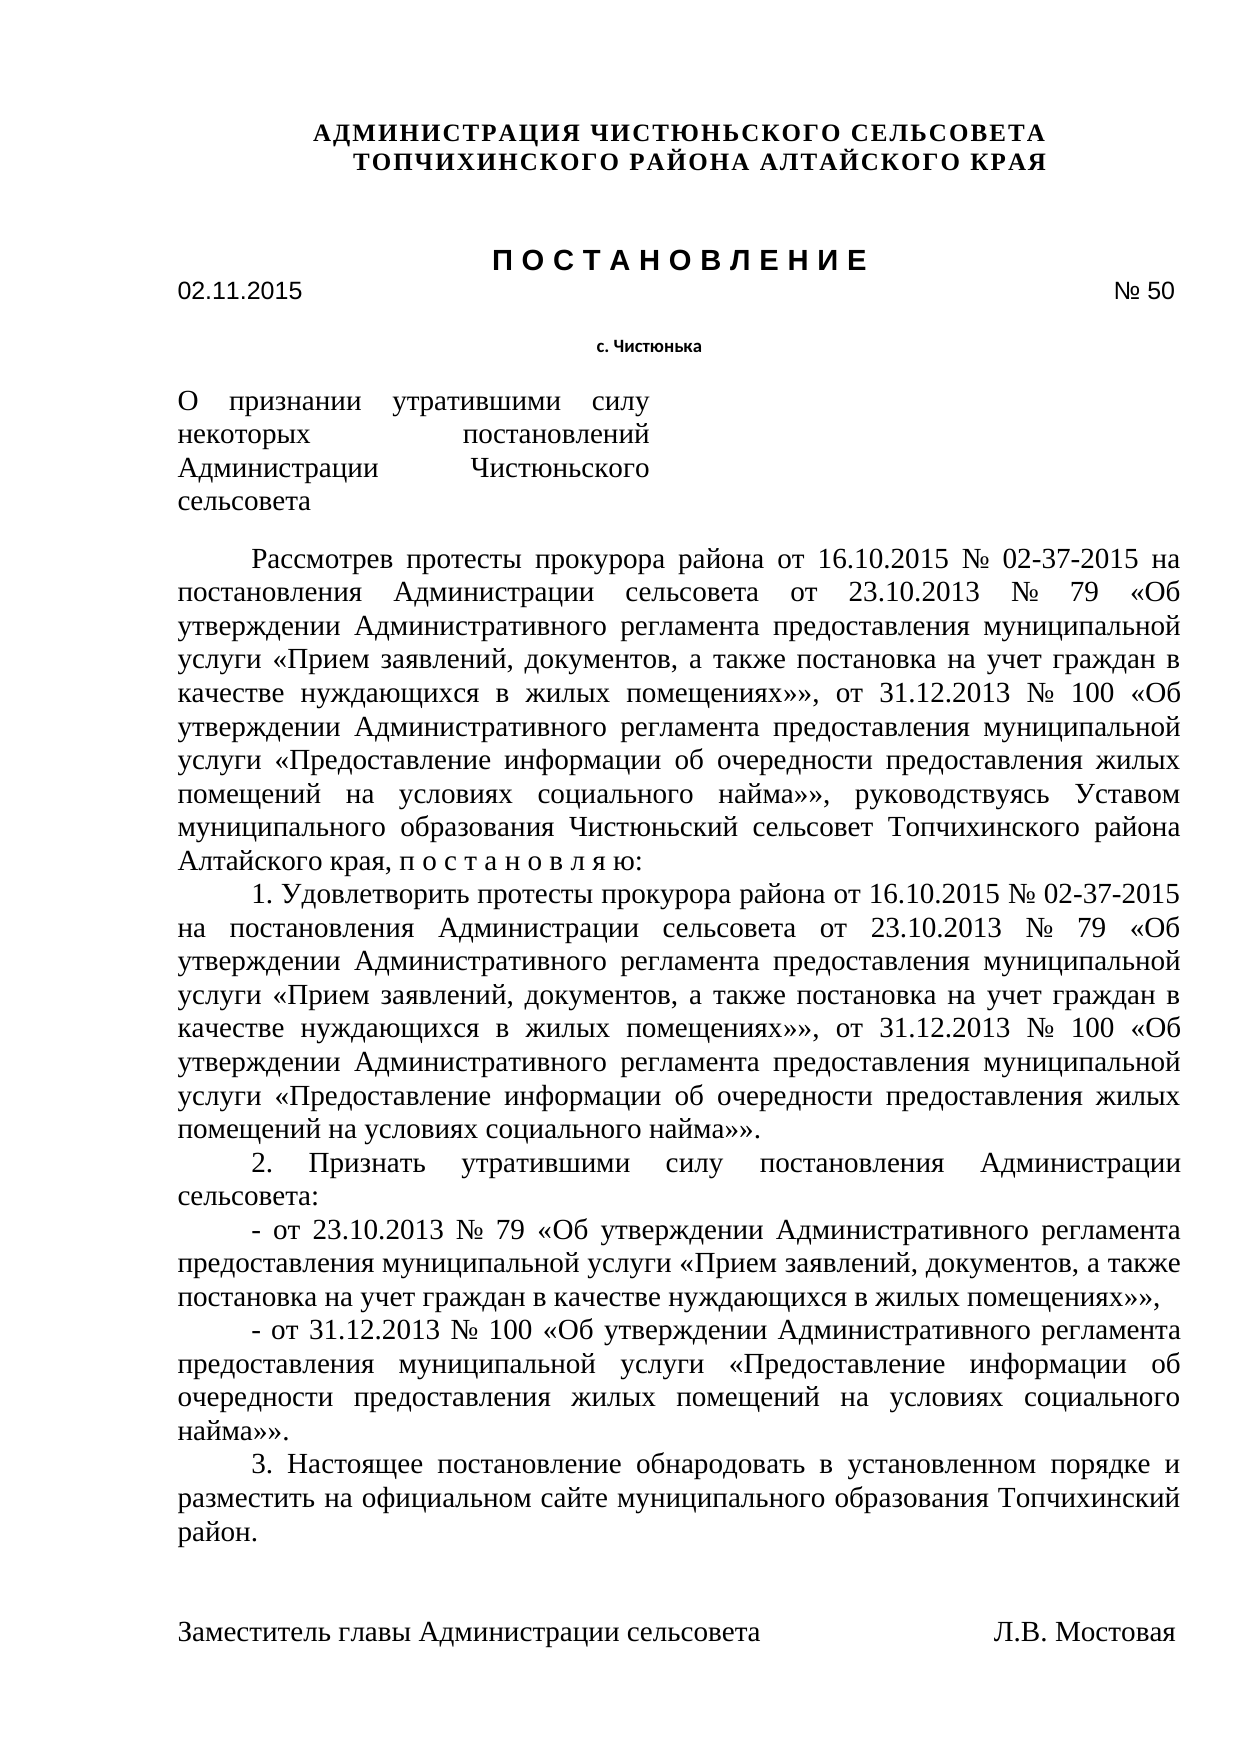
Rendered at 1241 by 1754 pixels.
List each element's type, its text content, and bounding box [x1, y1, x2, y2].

title О признании утратившими силу некоторых постановлений Администрации Чистюньского сельсовета [177, 383, 649, 517]
text 1. Удовлетворить протесты прокурора района от 16.10.2015 № 02-37-2015 на постановления Администрации сельсовета от 23.10.2013 № 79 «Об утверждении Административного регламента предоставления муниципальной услуги «Прием заявлений, документов, а также постановка на учет граждан в качестве нуждающихся в жилых помещениях»», от 31.12.2013 № 100 «Об утверждении Административного регламента предоставления муниципальной услуги «Предоставление информации об очередности предоставления жилых помещений на условиях социального найма»». [177, 876, 1181, 1145]
text 3. Настоящее постановление обнародовать в установленном порядке и разместить на официальном сайте муниципального образования Топчихинский район. [177, 1447, 1181, 1547]
text Заместитель главы Администрации сельсовета Л.В. Мостовая [177, 1614, 1181, 1648]
text с. Чистюнька [177, 334, 1181, 357]
text 2. Признать утратившими силу постановления Администрации сельсовета: [177, 1145, 1181, 1212]
text - от 31.12.2013 № 100 «Об утверждении Административного регламента предоставления муниципальной услуги «Предоставление информации об очередности предоставления жилых помещений на условиях социального найма»». [177, 1312, 1181, 1447]
text - от 23.10.2013 № 79 «Об утверждении Административного регламента предоставления муниципальной услуги «Прием заявлений, документов, а также постановка на учет граждан в качестве нуждающихся в жилых помещениях»», [177, 1212, 1181, 1312]
text Рассмотрев протесты прокурора района от 16.10.2015 № 02-37-2015 на постановления Администрации сельсовета от 23.10.2013 № 79 «Об утверждении Административного регламента предоставления муниципальной услуги «Прием заявлений, документов, а также постановка на учет граждан в качестве нуждающихся в жилых помещениях»», от 31.12.2013 № 100 «Об утверждении Административного регламента предоставления муниципальной услуги «Предоставление информации об очередности предоставления жилых помещений на условиях социального найма»», руководствуясь Уставом муниципального образования Чистюньский сельсовет Топчихинского района Алтайского края, п о с т а н о в л я ю: [177, 541, 1181, 876]
title 02.11.2015 № 50 [177, 276, 1181, 305]
text АДМИНИСТРАЦИЯ ЧИСТЮНЬСКОГО СЕЛЬСОВЕТА [177, 118, 1181, 147]
text ТОПЧИХИНСКОГО РАЙОНА АЛТАЙСКОГО КРАЯ [177, 147, 1181, 176]
title ПОСТАНОВЛЕНИЕ [177, 243, 1181, 276]
